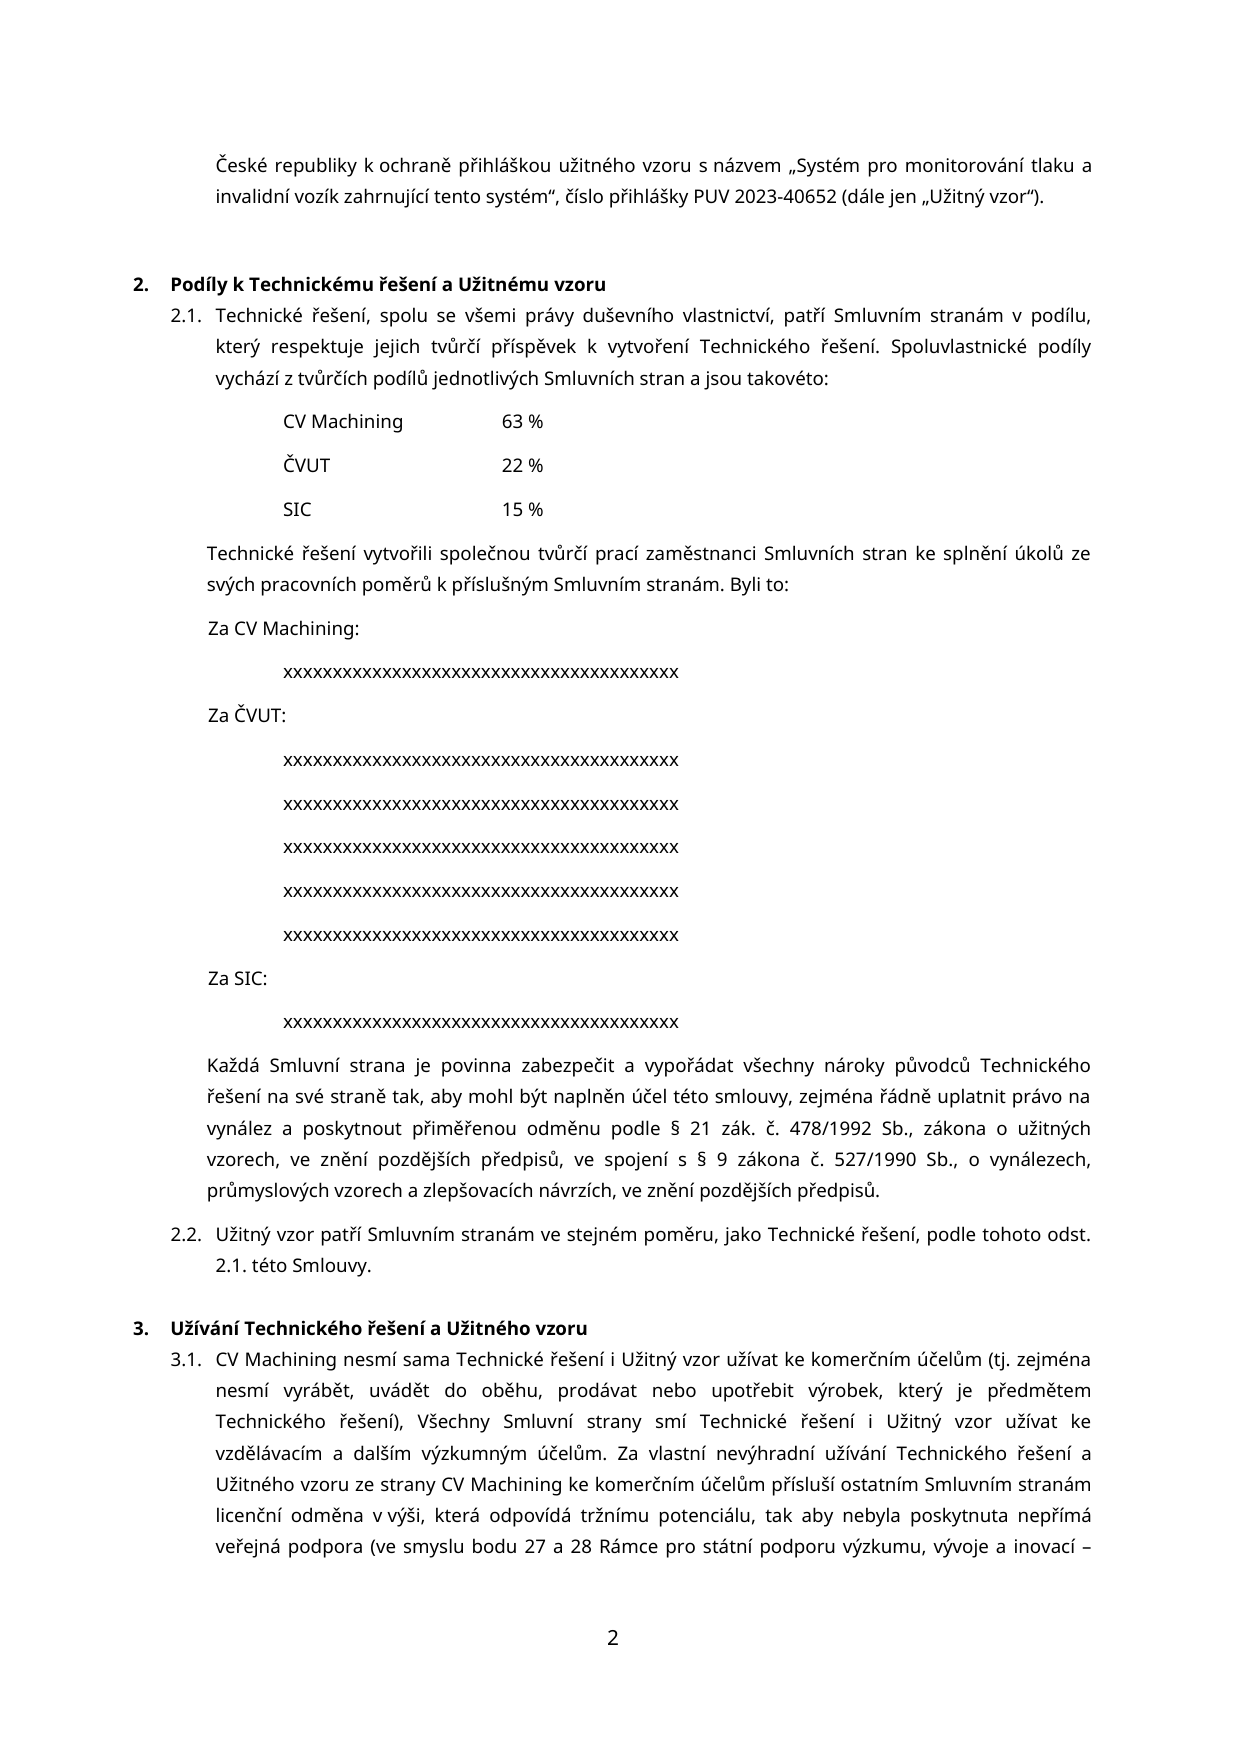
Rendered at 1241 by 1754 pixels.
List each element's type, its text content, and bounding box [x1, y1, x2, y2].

text Za CV Machining: [208, 610, 1093, 641]
text xxxxxxxxxxxxxxxxxxxxxxxxxxxxxxxxxxxxxxxx [283, 873, 1093, 904]
text xxxxxxxxxxxxxxxxxxxxxxxxxxxxxxxxxxxxxxxx [283, 829, 1093, 860]
text ČVUT 22 % [283, 448, 1093, 479]
text xxxxxxxxxxxxxxxxxxxxxxxxxxxxxxxxxxxxxxxx [283, 785, 1093, 816]
text xxxxxxxxxxxxxxxxxxxxxxxxxxxxxxxxxxxxxxxx [283, 1004, 1093, 1035]
list Užitný vzor patří Smluvním stranám ve stejném poměru, jako Technické řešení, podle tohoto odst. 2.1. této Smlouvy. [170, 1216, 1093, 1279]
text CV Machining 63 % [283, 404, 1093, 435]
text Za ČVUT: [208, 698, 1093, 729]
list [170, 1341, 1093, 1560]
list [170, 148, 1093, 210]
text xxxxxxxxxxxxxxxxxxxxxxxxxxxxxxxxxxxxxxxx [283, 654, 1093, 685]
list Technické řešení, spolu se všemi právy duševního vlastnictví, patří Smluvním stranám v podílu, který respektuje jejich tvůrčí příspěvek k vytvoření Technického řešení. Spoluvlastnické podíly vychází z tvůrčích podílů jednotlivých Smluvních stran a jsou takovéto: [170, 298, 1093, 391]
text SIC 15 % [283, 491, 1093, 523]
text xxxxxxxxxxxxxxxxxxxxxxxxxxxxxxxxxxxxxxxx [283, 916, 1093, 948]
text Technické řešení vytvořili společnou tvůrčí prací zaměstnanci Smluvních stran ke splnění úkolů ze svých pracovních poměrů k příslušným Smluvním stranám. Byli to: [207, 535, 1093, 598]
text xxxxxxxxxxxxxxxxxxxxxxxxxxxxxxxxxxxxxxxx [283, 741, 1093, 773]
text Každá Smluvní strana je povinna zabezpečit a vypořádat všechny nároky původců Technického řešení na své straně tak, aby mohl být naplněn účel této smlouvy, zejména řádně uplatnit právo na vynález a poskytnout přiměřenou odměnu podle § 21 zák. č. 478/1992 Sb., zákona o užitných vzorech, ve znění pozdějších předpisů, ve spojení s § 9 zákona č. 527/1990 Sb., o vynálezech, průmyslových vzorech a zlepšovacích návrzích, ve znění pozdějších předpisů. [207, 1048, 1093, 1204]
list Podíly k Technickému řešení a Užitnému vzoru [133, 266, 1093, 298]
list Užívání Technického řešení a Užitného vzoru [133, 1310, 1093, 1341]
text Za SIC: [208, 960, 1093, 991]
